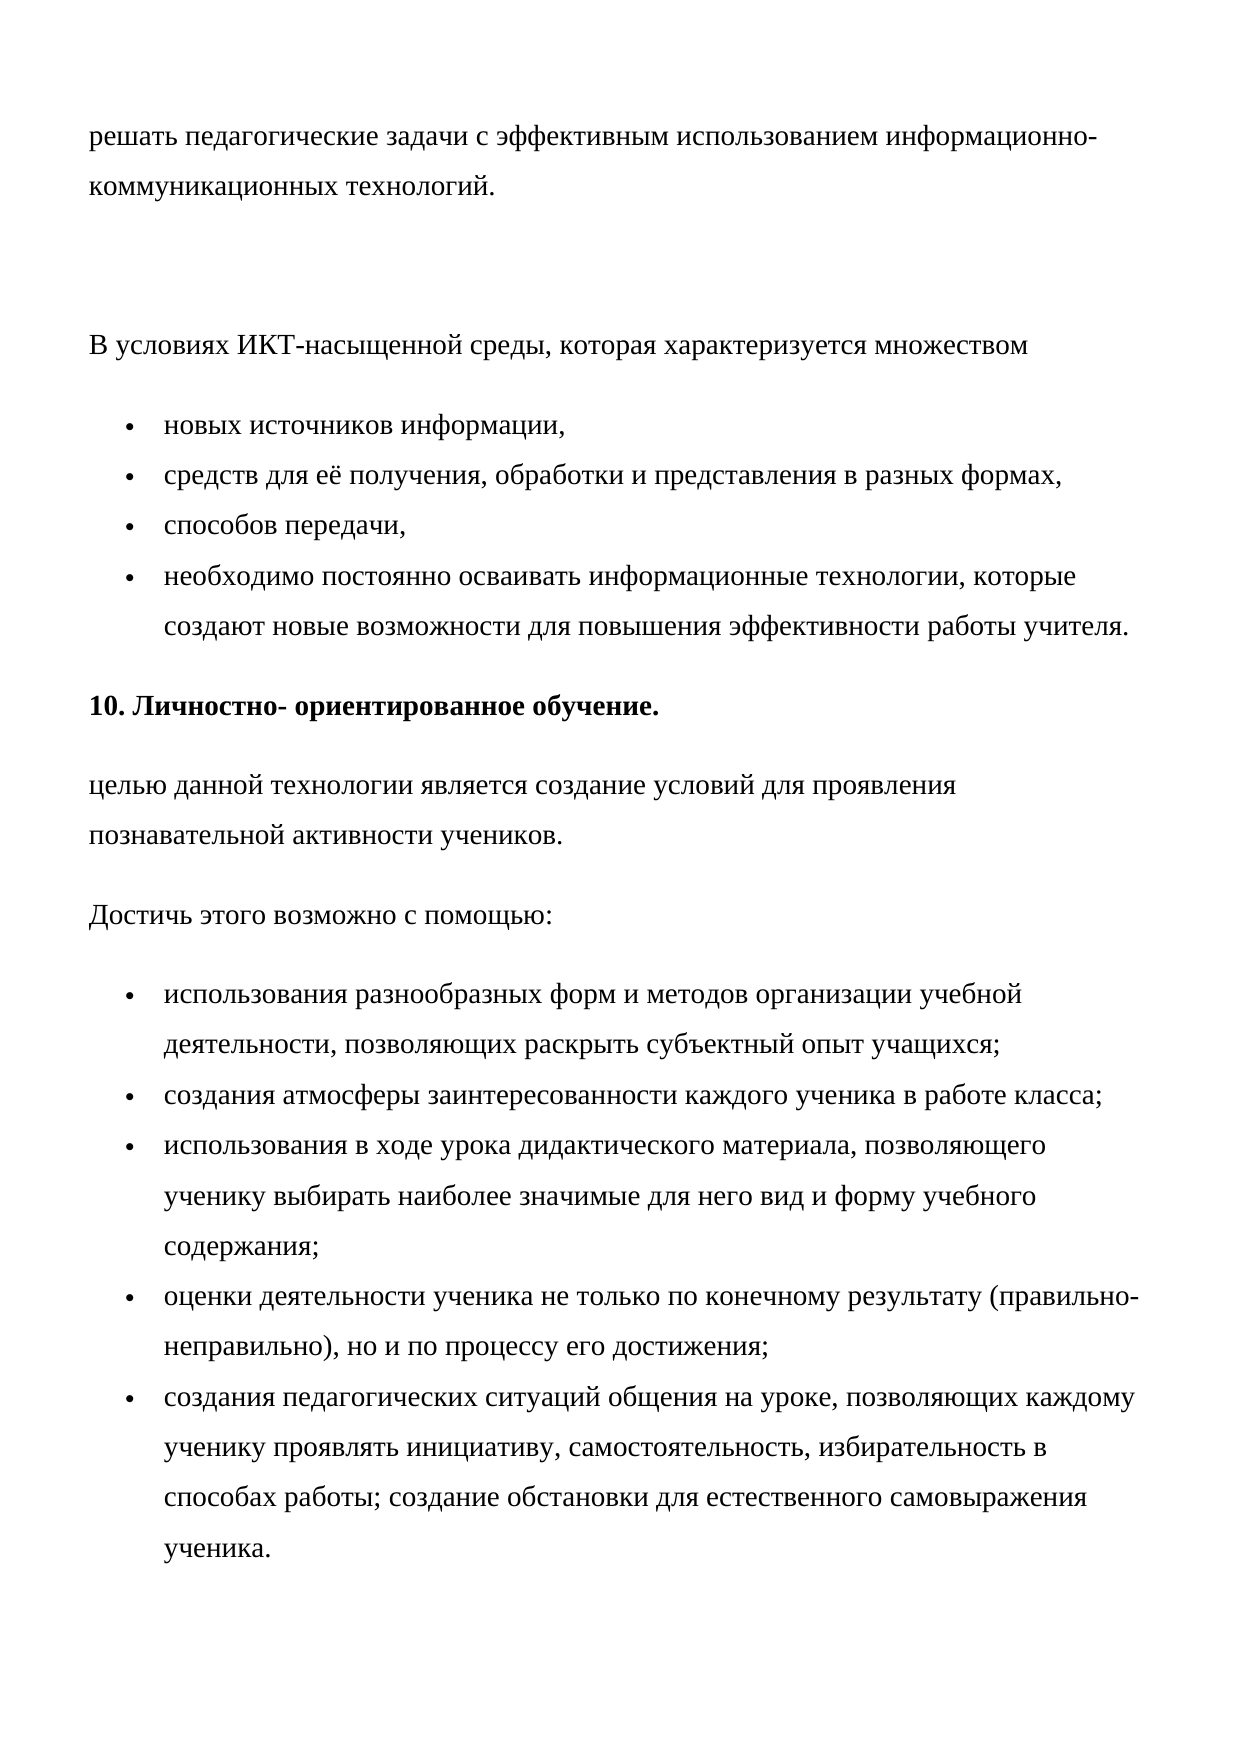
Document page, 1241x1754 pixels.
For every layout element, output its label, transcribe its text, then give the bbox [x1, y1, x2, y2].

text 10. Личностно- ориентированное обучение. [89, 688, 1152, 721]
list оценки деятельности ученика не только по конечному результату (правильно-неправильно), но и по процессу его достижения; [126, 1278, 1152, 1362]
text целью данной технологии является создание условий для проявления познавательной активности учеников. [89, 767, 1152, 851]
list новых источников информации, [126, 407, 1152, 440]
list создания атмосферы заинтересованности каждого ученика в работе класса; [126, 1077, 1152, 1111]
list средств для её получения, обработки и представления в разных формах, [126, 457, 1152, 491]
list использования в ходе урока дидактического материала, позволяющего ученику выбирать наиболее значимые для него вид и форму учебного содержания; [126, 1127, 1152, 1261]
list создания педагогических ситуаций общения на уроке, позволяющих каждому ученику проявлять инициативу, самостоятельность, избирательность в способах работы; создание обстановки для естественного самовыражения ученика. [126, 1379, 1152, 1563]
list использования разнообразных форм и методов организации учебной деятельности, позволяющих раскрыть субъектный опыт учащихся; [126, 976, 1152, 1060]
text В условиях ИКТ-насыщенной среды, которая характеризуется множеством [89, 327, 1152, 361]
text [89, 118, 1152, 202]
text Достичь этого возможно с помощью: [89, 897, 1152, 930]
list необходимо постоянно осваивать информационные технологии, которые создают новые возможности для повышения эффективности работы учителя. [126, 558, 1152, 642]
list способов передачи, [126, 507, 1152, 541]
